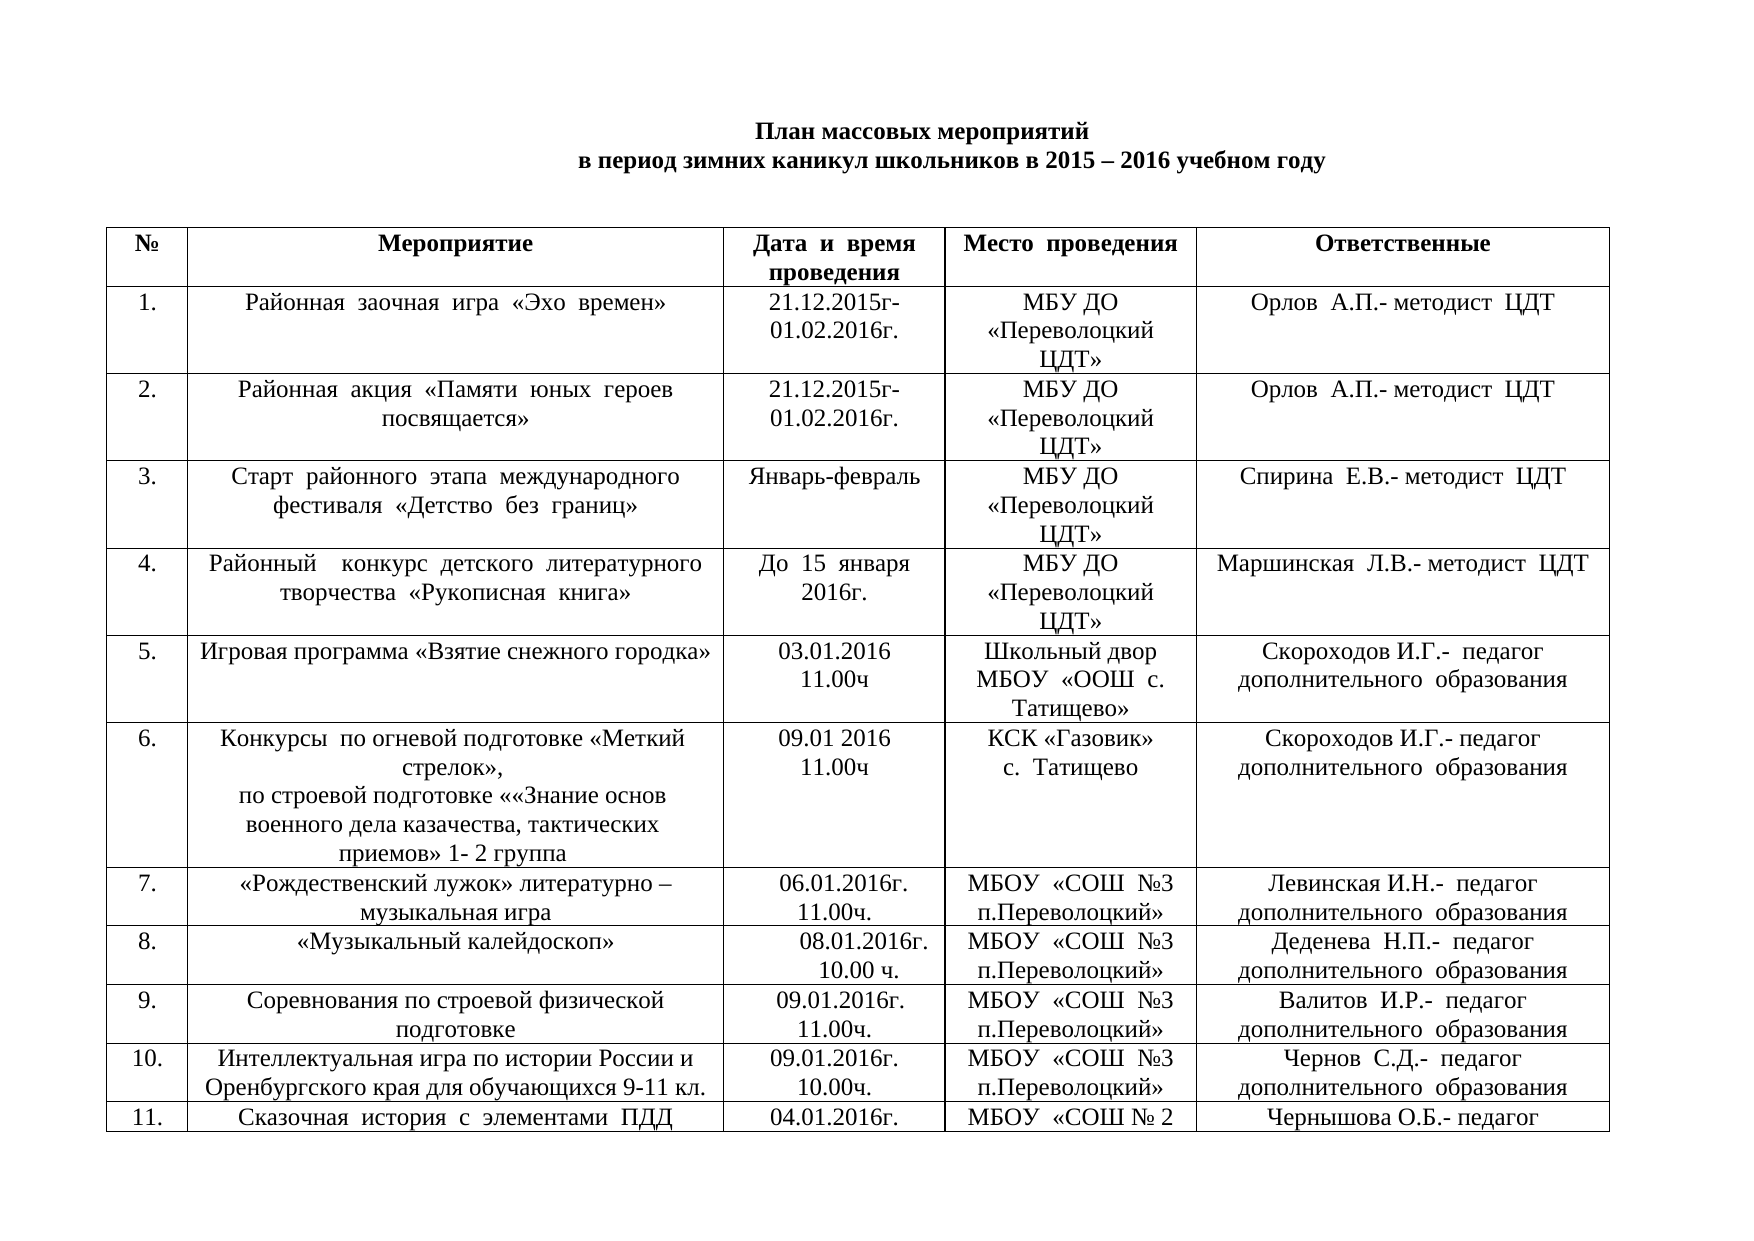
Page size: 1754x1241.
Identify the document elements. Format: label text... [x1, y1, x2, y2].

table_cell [946, 1102, 1196, 1131]
table_cell Скороходов И.Г.- педагог дополнительного образования [1197, 723, 1609, 867]
table_cell Орлов А.П.- методист ЦДТ [1197, 374, 1609, 460]
table_cell 03.01.2016 11.00ч [724, 636, 944, 722]
table_cell МБОУ «СОШ №3 п.Переволоцкий» [946, 985, 1196, 1042]
table_cell МБУ ДО «Переволоцкий ЦДТ» [946, 461, 1196, 547]
table_cell 06.01.2016г. 11.00ч. [724, 868, 944, 925]
table_header Мероприятие [188, 228, 723, 286]
table_cell 2. [107, 374, 187, 460]
table_cell МБУ ДО «Переволоцкий ЦДТ» [946, 374, 1196, 460]
table_cell 5. [107, 636, 187, 722]
table_cell Конкурсы по огневой подготовке «Меткий стрелок», по строевой подготовке ««Знание основ военного дела казачества, тактических приемов» 1- 2 группа [188, 723, 723, 867]
table_cell Чернов С.Д.- педагог дополнительного образования [1197, 1044, 1609, 1101]
table_cell 1. [107, 287, 187, 373]
table_cell «Музыкальный калейдоскоп» [188, 926, 723, 984]
table_cell 21.12.2015г-01.02.2016г. [724, 287, 944, 373]
table_cell МБУ ДО «Переволоцкий ЦДТ» [946, 549, 1196, 635]
table_cell 09.01.2016г. 10.00ч. [724, 1044, 944, 1101]
table_cell 8. [107, 926, 187, 984]
table_cell Скороходов И.Г.- педагог дополнительного образования [1197, 636, 1609, 722]
table_cell Левинская И.Н.- педагог дополнительного образования [1197, 868, 1609, 925]
subtitle План массовых мероприятий [208, 116, 1636, 145]
table_cell МБУ ДО «Переволоцкий ЦДТ» [946, 287, 1196, 373]
table_cell Старт районного этапа международного фестиваля «Детство без границ» [188, 461, 723, 547]
table_cell 7. [107, 868, 187, 925]
table_cell Районный конкурс детского литературного творчества «Рукописная книга» [188, 549, 723, 635]
table_cell Маршинская Л.В.- методист ЦДТ [1197, 549, 1609, 635]
table_cell До 15 января 2016г. [724, 549, 944, 635]
table_header Дата и время проведения [724, 228, 944, 286]
table_cell 08.01.2016г. 10.00 ч. [724, 926, 944, 984]
table_cell 3. [107, 461, 187, 547]
table_cell 09.01 2016 11.00ч [724, 723, 944, 867]
table_header Место проведения [946, 228, 1196, 286]
table_header № [107, 228, 187, 286]
table_cell Районная акция «Памяти юных героев посвящается» [188, 374, 723, 460]
table_cell Орлов А.П.- методист ЦДТ [1197, 287, 1609, 373]
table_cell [724, 1102, 944, 1131]
table_cell «Рождественский лужок» литературно – музыкальная игра [188, 868, 723, 925]
table_cell Деденева Н.П.- педагог дополнительного образования [1197, 926, 1609, 984]
table_cell КСК «Газовик» с. Татищево [946, 723, 1196, 867]
table_cell Школьный двор МБОУ «ООШ с. Татищево» [946, 636, 1196, 722]
table_cell 11. [107, 1102, 187, 1131]
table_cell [188, 1102, 723, 1131]
table_cell МБОУ «СОШ №3 п.Переволоцкий» [946, 926, 1196, 984]
table_cell 9. [107, 985, 187, 1042]
table_cell МБОУ «СОШ №3 п.Переволоцкий» [946, 868, 1196, 925]
table_cell МБОУ «СОШ №3 п.Переволоцкий» [946, 1044, 1196, 1101]
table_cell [1197, 1102, 1609, 1131]
table_cell 09.01.2016г. 11.00ч. [724, 985, 944, 1042]
table_cell Интеллектуальная игра по истории России и Оренбургского края для обучающихся 9-11 кл. [188, 1044, 723, 1101]
table_cell Валитов И.Р.- педагог дополнительного образования [1197, 985, 1609, 1042]
table_cell 21.12.2015г-01.02.2016г. [724, 374, 944, 460]
table_cell Соревнования по строевой физической подготовке [188, 985, 723, 1042]
table_cell 10. [107, 1044, 187, 1101]
table_header Ответственные [1197, 228, 1609, 286]
subtitle в период зимних каникул школьников в 2015 – 2016 учебном году [268, 145, 1636, 174]
table_cell 4. [107, 549, 187, 635]
table_cell Районная заочная игра «Эхо времен» [188, 287, 723, 373]
table_cell Игровая программа «Взятие снежного городка» [188, 636, 723, 722]
table_cell Спирина Е.В.- методист ЦДТ [1197, 461, 1609, 547]
table_cell 6. [107, 723, 187, 867]
table_cell Январь-февраль [724, 461, 944, 547]
